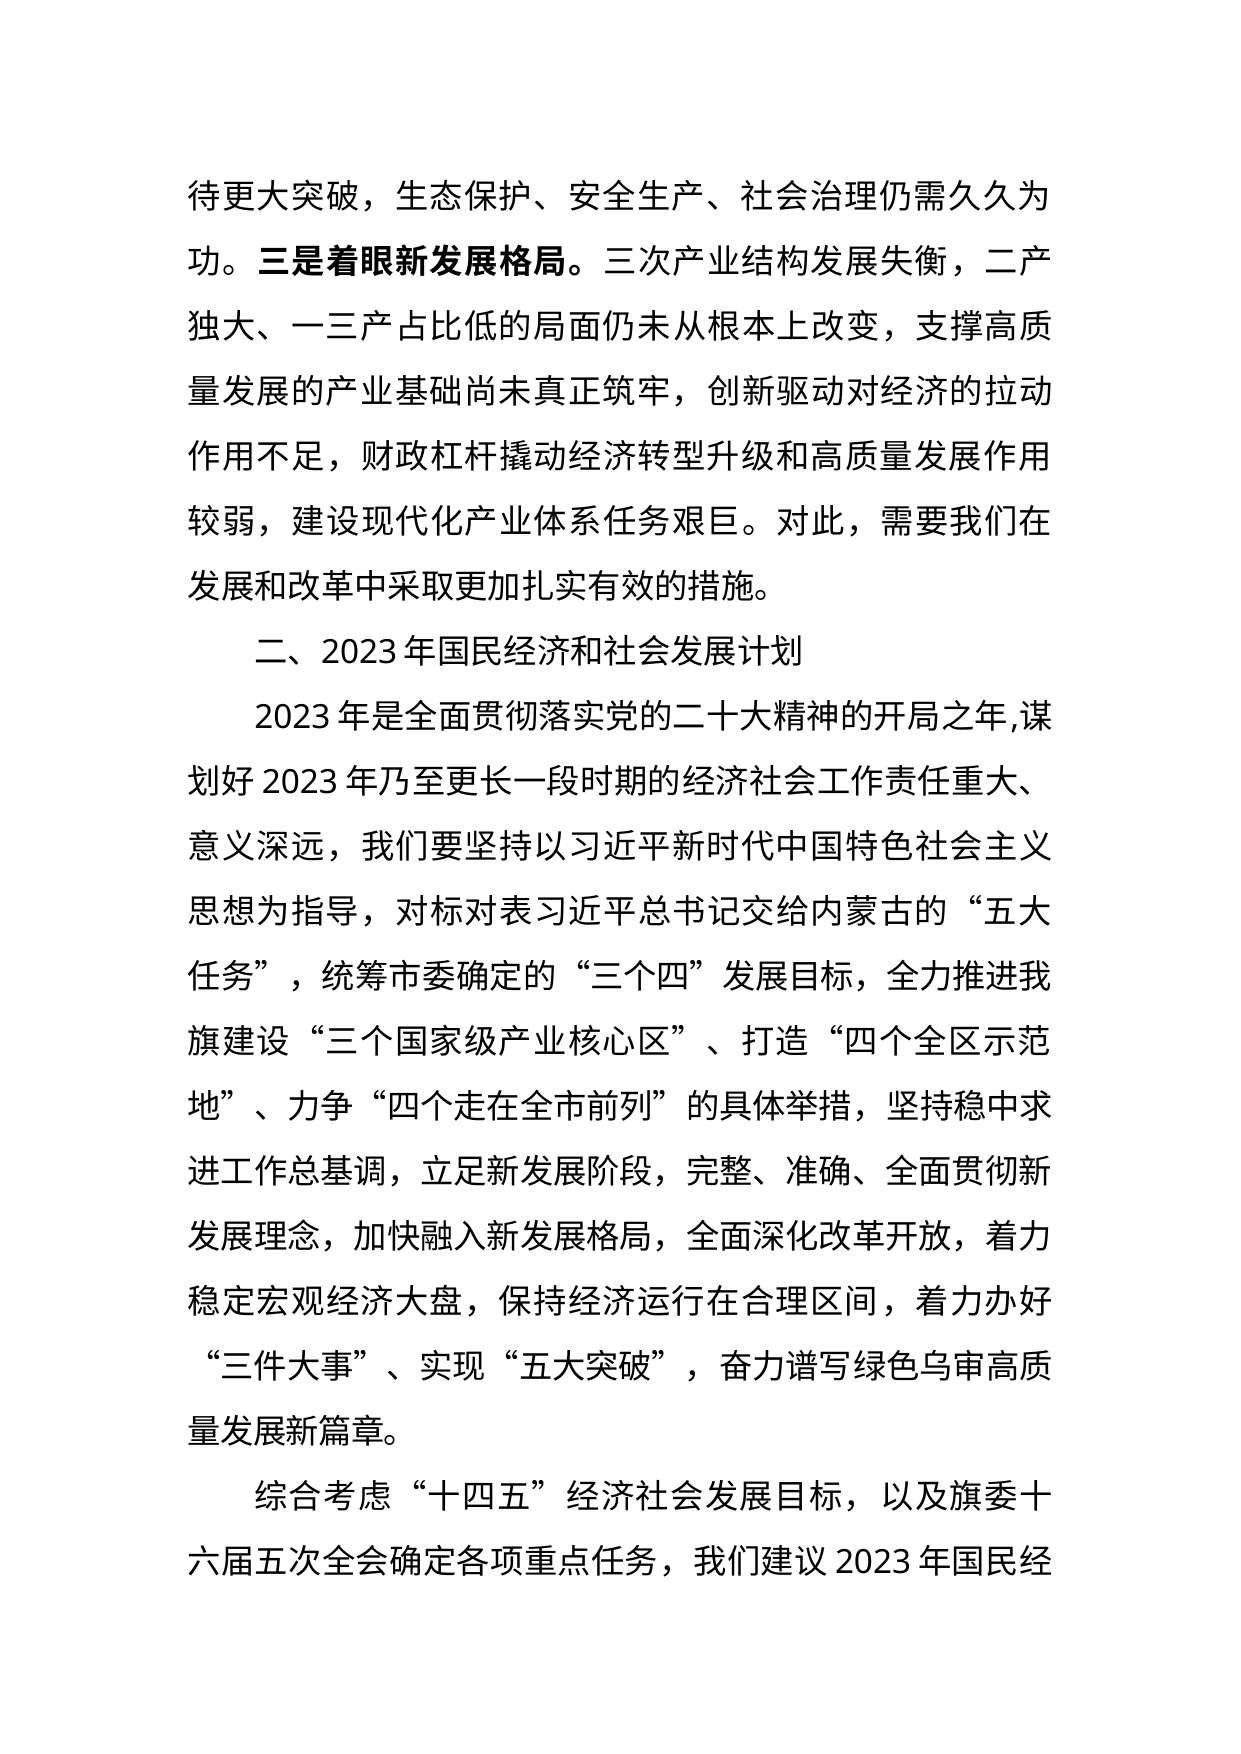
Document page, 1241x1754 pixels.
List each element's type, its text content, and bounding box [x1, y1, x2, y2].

text 2023年是全面贯彻落实党的二十大精神的开局之年,谋划好2023年乃至更长一段时期的经济社会工作责任重大、意义深远，我们要坚持以习近平新时代中国特色社会主义思想为指导，对标对表习近平总书记交给内蒙古的“五大任务”，统筹市委确定的“三个四”发展目标，全力推进我旗建设“三个国家级产业核心区”、打造“四个全区示范地”、力争“四个走在全市前列”的具体举措，坚持稳中求进工作总基调，立足新发展阶段，完整、准确、全面贯彻新发展理念，加快融入新发展格局，全面深化改革开放，着力稳定宏观经济大盘，保持经济运行在合理区间，着力办好“三件大事”、实现“五大突破”，奋力谱写绿色乌审高质量发展新篇章。 [187, 682, 1053, 1462]
text 二、2023年国民经济和社会发展计划 [187, 617, 1053, 682]
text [187, 1462, 1053, 1592]
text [187, 162, 1053, 617]
